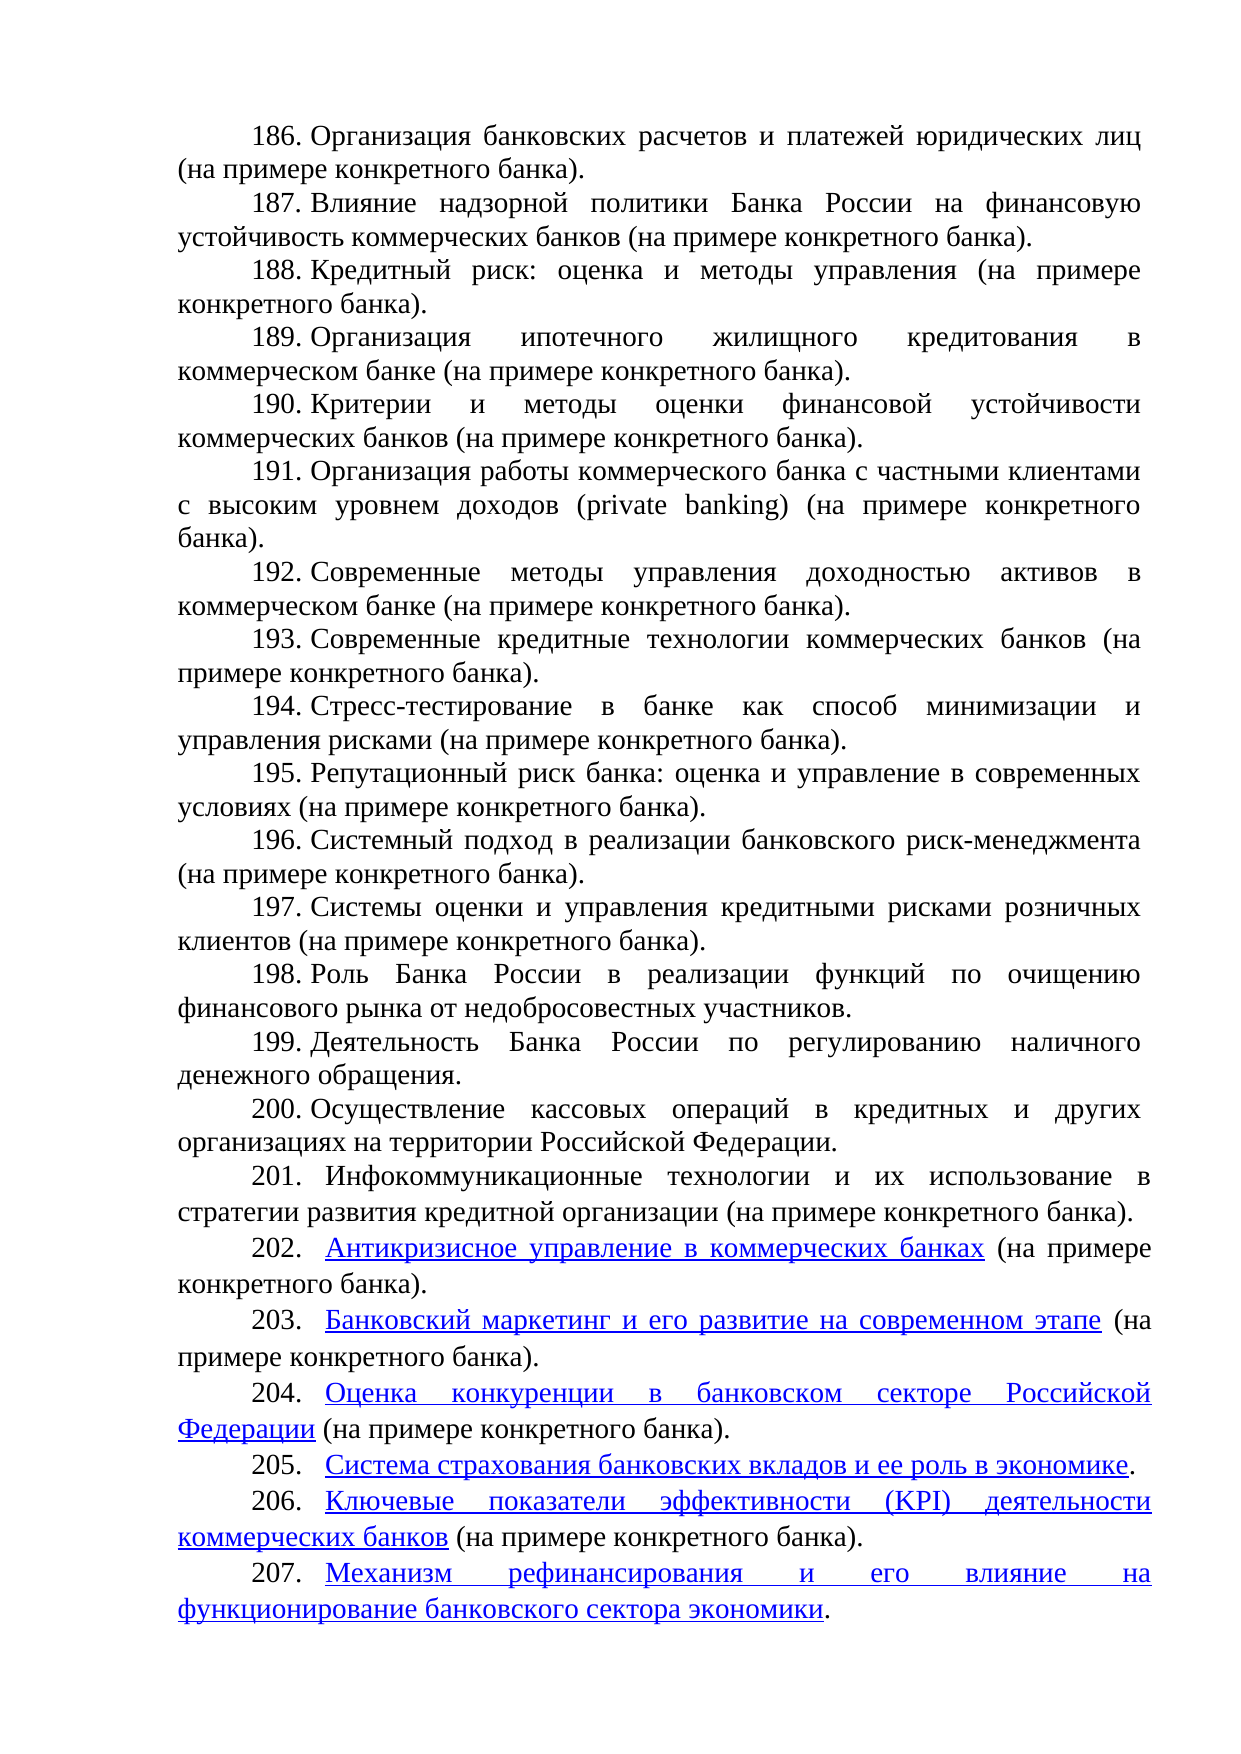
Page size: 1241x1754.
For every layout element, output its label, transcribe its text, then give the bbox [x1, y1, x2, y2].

list Кредитный риск: оценка и методы управления (на примере конкретного банка). [177, 252, 1142, 319]
list Стресс-тестирование в банке как способ минимизации и управления рисками (на примере конкретного банка). [177, 688, 1142, 755]
list Банковский маркетинг и его развитие на современном этапе (на примере конкретного банка). [177, 1302, 1152, 1372]
list Системный подход в реализации банковского риск-менеджмента (на примере конкретного банка). [177, 822, 1142, 889]
list Современные методы управления доходностью активов в коммерческом банке (на примере конкретного банка). [177, 554, 1142, 621]
list Антикризисное управление в коммерческих банках (на примере конкретного банка). [177, 1230, 1152, 1300]
list Инфокоммуникационные технологии и их использование в стратегии развития кредитной организации (на примере конкретного банка). [177, 1158, 1152, 1228]
list Организация банковских расчетов и платежей юридических лиц (на примере конкретного банка). [177, 118, 1142, 185]
list Осуществление кассовых операций в кредитных и других организациях на территории Российской Федерации. [177, 1091, 1142, 1158]
list Репутационный риск банка: оценка и управление в современных условиях (на примере конкретного банка). [177, 755, 1142, 822]
list Оценка конкуренции в банковском секторе Российской Федерации (на примере конкретного банка). [177, 1375, 1152, 1444]
list Системы оценки и управления кредитными рисками розничных клиентов (на примере конкретного банка). [177, 889, 1142, 957]
list Роль Банка России в реализации функций по очищению финансового рынка от недобросовестных участников. [177, 957, 1142, 1024]
list Механизм рефинансирования и его влияние на функционирование банковского сектора экономики. [177, 1556, 1152, 1625]
list Ключевые показатели эффективности (KPI) деятельности коммерческих банков (на примере конкретного банка). [177, 1483, 1152, 1553]
list Влияние надзорной политики Банка России на финансовую устойчивость коммерческих банков (на примере конкретного банка). [177, 185, 1142, 252]
list Система страхования банковских вкладов и ее роль в экономике. [177, 1447, 1152, 1481]
list Критерии и методы оценки финансовой устойчивости коммерческих банков (на примере конкретного банка). [177, 386, 1142, 453]
list Организация работы коммерческого банка с частными клиентами с высоким уровнем доходов (private banking) (на примере конкретного банка). [177, 453, 1142, 554]
list Деятельность Банка России по регулированию наличного денежного обращения. [177, 1024, 1142, 1091]
list Современные кредитные технологии коммерческих банков (на примере конкретного банка). [177, 621, 1142, 688]
list Организация ипотечного жилищного кредитования в коммерческом банке (на примере конкретного банка). [177, 319, 1142, 386]
